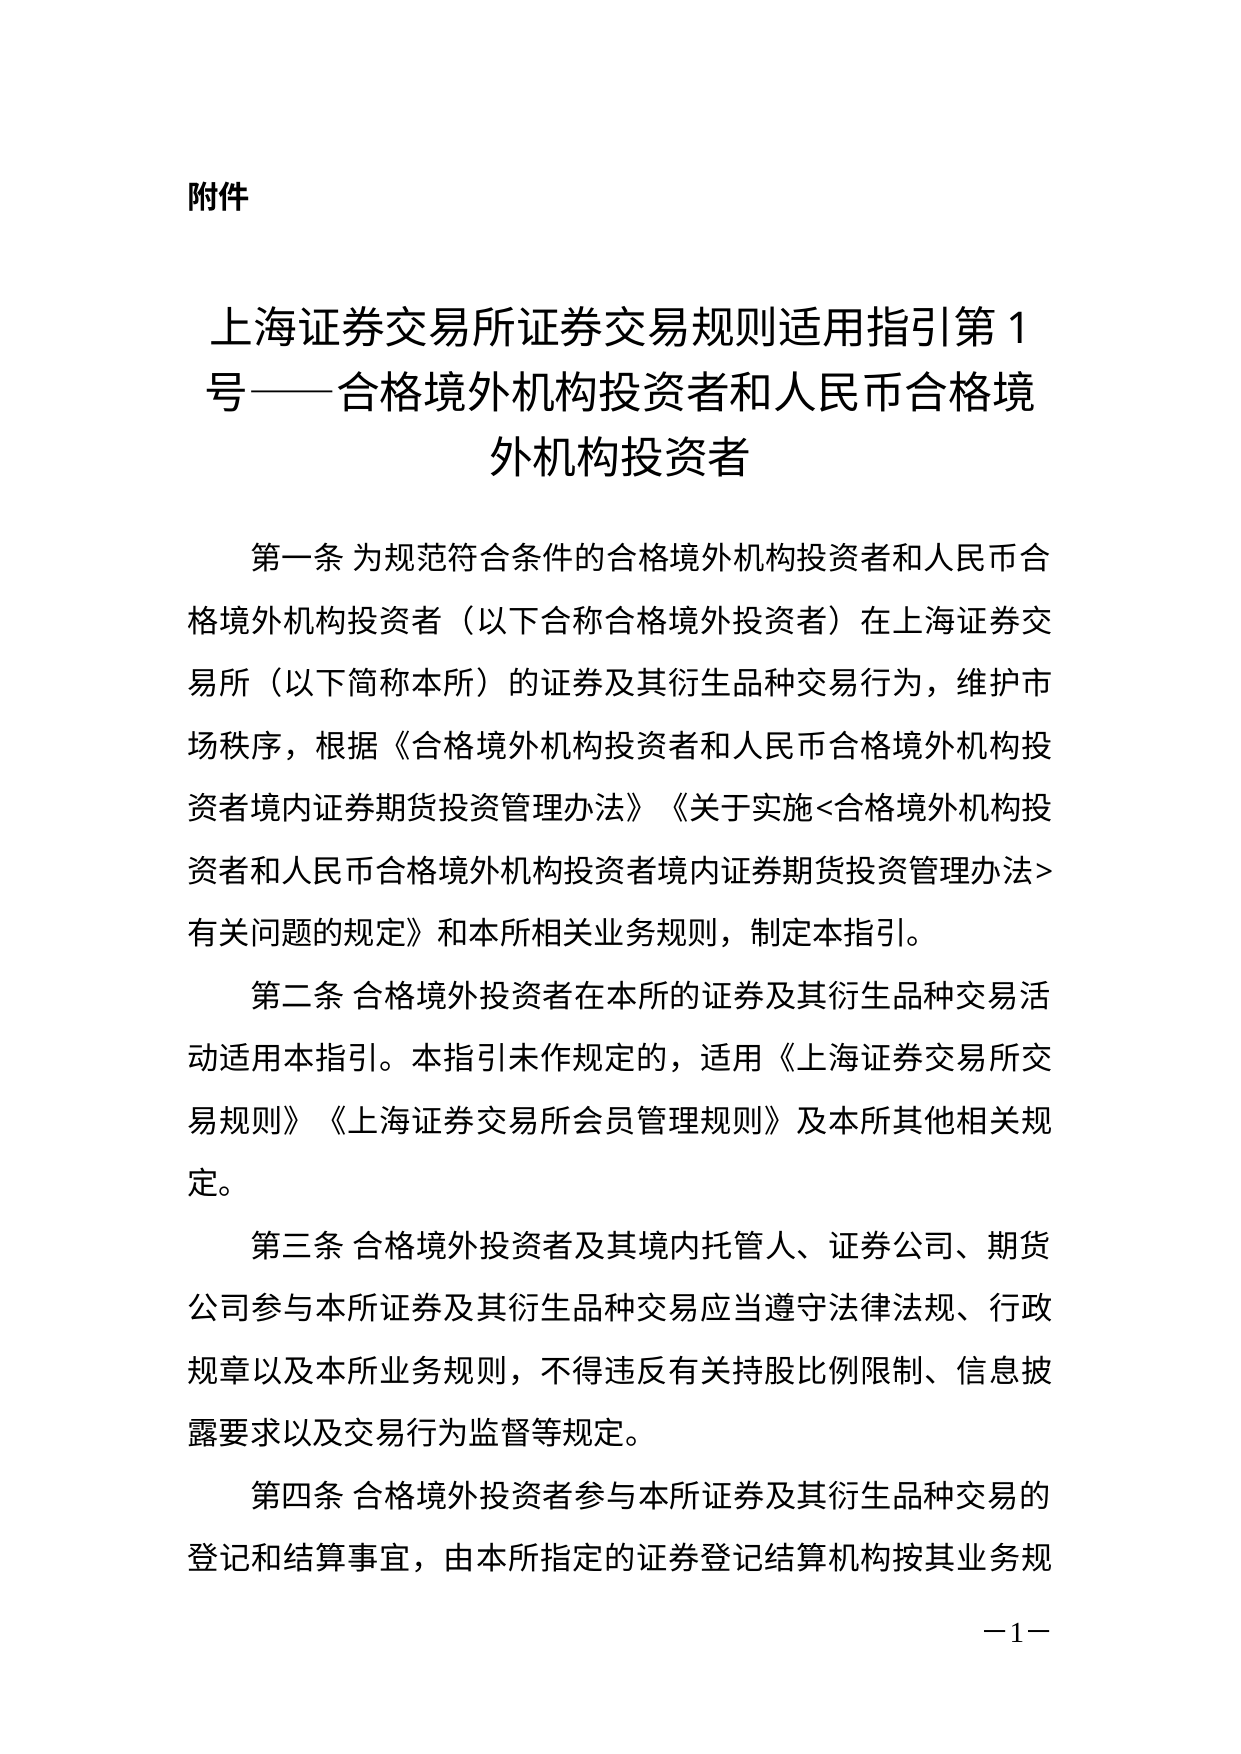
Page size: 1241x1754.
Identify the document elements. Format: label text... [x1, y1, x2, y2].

text 附件 [187, 162, 1053, 227]
text 第三条 合格境外投资者及其境内托管人、证券公司、期货公司参与本所证券及其衍生品种交易应当遵守法律法规、行政规章以及本所业务规则，不得违反有关持股比例限制、信息披露要求以及交易行为监督等规定。 [187, 1207, 1053, 1457]
text 上海证券交易所证券交易规则适用指引第1号——合格境外机构投资者和人民币合格境外机构投资者 [187, 292, 1053, 487]
text 第二条 合格境外投资者在本所的证券及其衍生品种交易活动适用本指引。本指引未作规定的，适用《上海证券交易所交易规则》《上海证券交易所会员管理规则》及本所其他相关规定。 [187, 957, 1053, 1207]
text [187, 1457, 1053, 1582]
text 第一条 为规范符合条件的合格境外机构投资者和人民币合格境外机构投资者（以下合称合格境外投资者）在上海证券交易所（以下简称本所）的证券及其衍生品种交易行为，维护市场秩序，根据《合格境外机构投资者和人民币合格境外机构投资者境内证券期货投资管理办法》《关于实施<合格境外机构投资者和人民币合格境外机构投资者境内证券期货投资管理办法>有关问题的规定》和本所相关业务规则，制定本指引。 [187, 519, 1053, 957]
